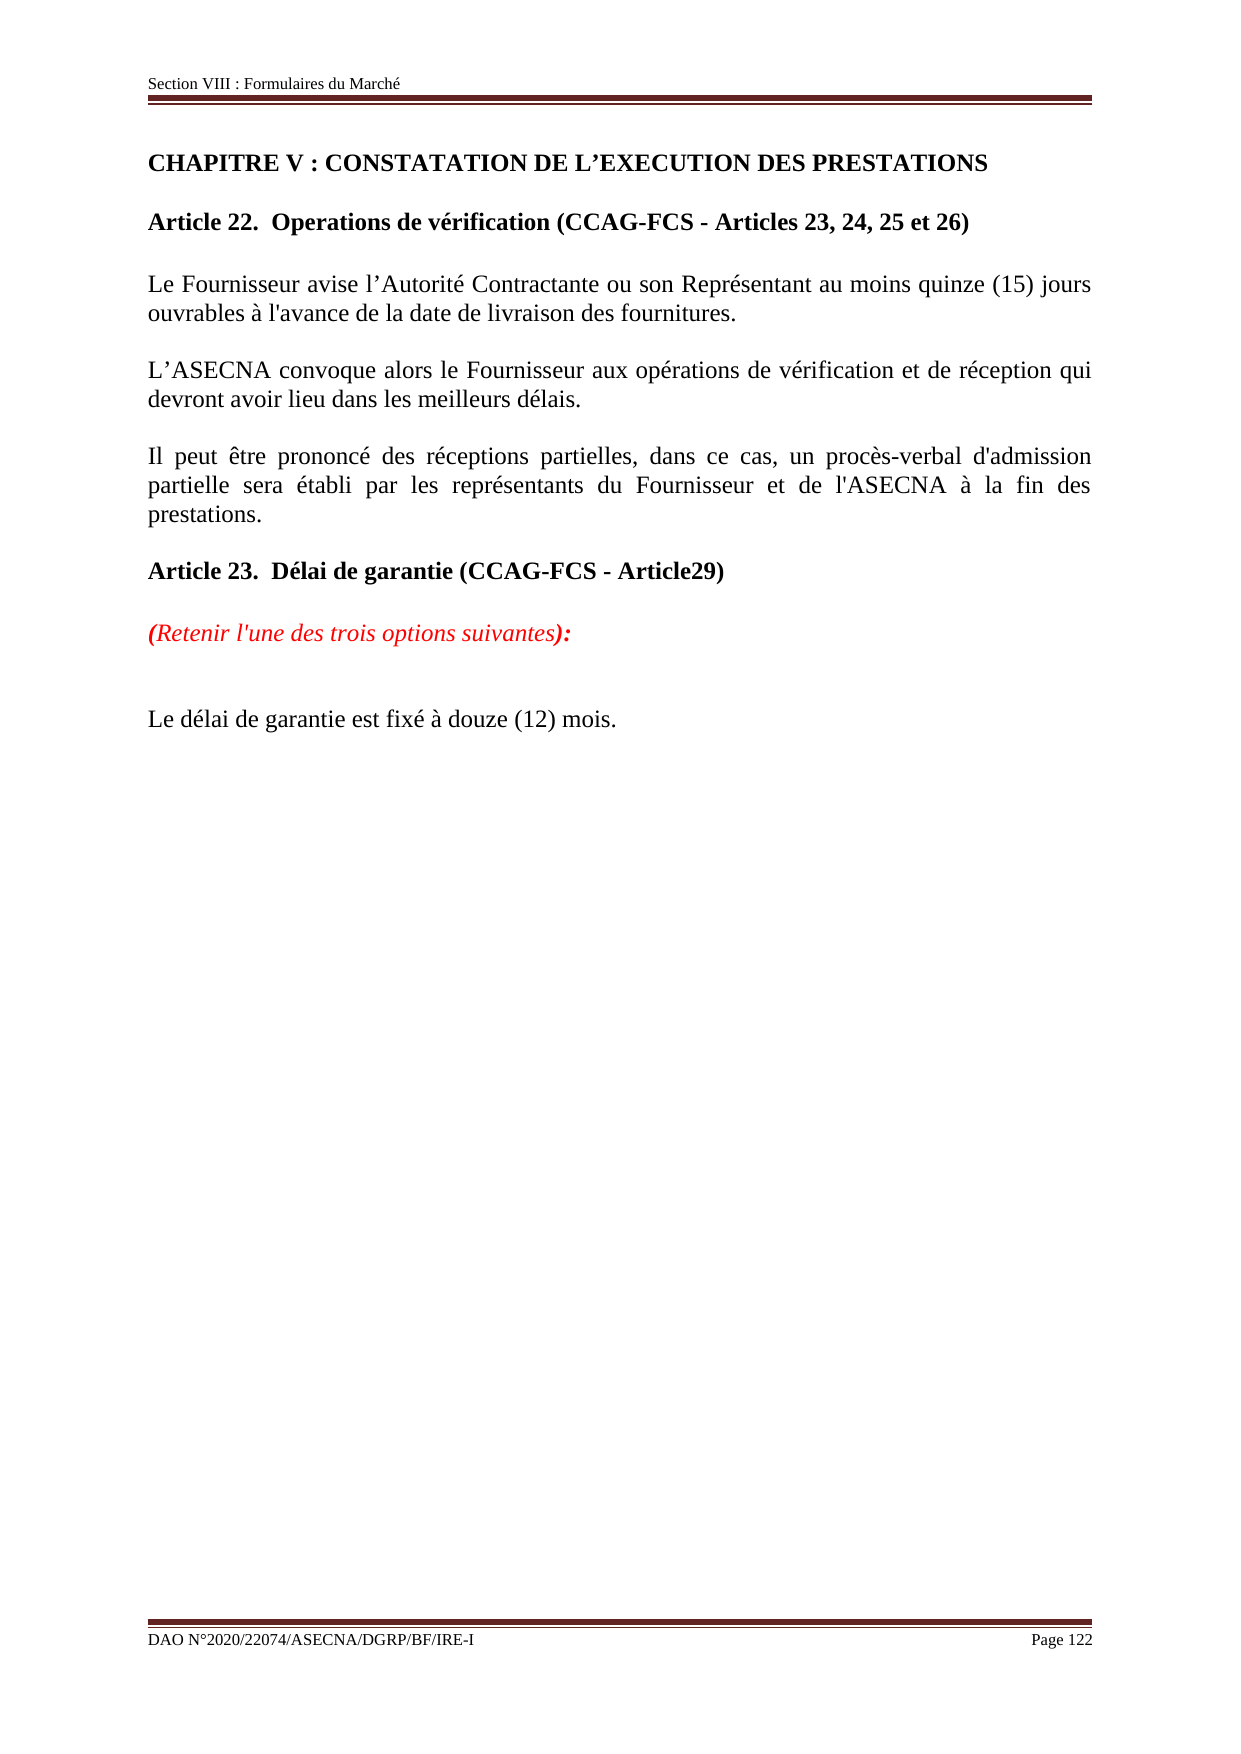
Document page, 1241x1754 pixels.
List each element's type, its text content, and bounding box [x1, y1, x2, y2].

text Il peut être prononcé des réceptions partielles, dans ce cas, un procès-verbal d'admission partielle sera établi par les représentants du Fournisseur et de l'ASECNA à la fin des prestations. [148, 441, 1092, 528]
text L’ASECNA convoque alors le Fournisseur aux opérations de vérification et de réception qui devront avoir lieu dans les meilleurs délais. [148, 355, 1092, 413]
text Le délai de garantie est fixé à douze (12) mois. [148, 704, 1092, 732]
subtitle Article 23. Délai de garantie (CCAG-FCS - Article29) [148, 556, 1092, 585]
text Le Fournisseur avise l’Autorité Contractante ou son Représentant au moins quinze (15) jours ouvrables à l'avance de la date de livraison des fournitures. [148, 269, 1092, 326]
text (Retenir l'une des trois options suivantes): [148, 618, 1092, 647]
subtitle CHAPITRE V : CONSTATATION DE L’EXECUTION DES PRESTATIONS [148, 148, 1092, 176]
subtitle Article 22. Operations de vérification (CCAG-FCS - Articles 23, 24, 25 et 26) [148, 207, 1092, 236]
